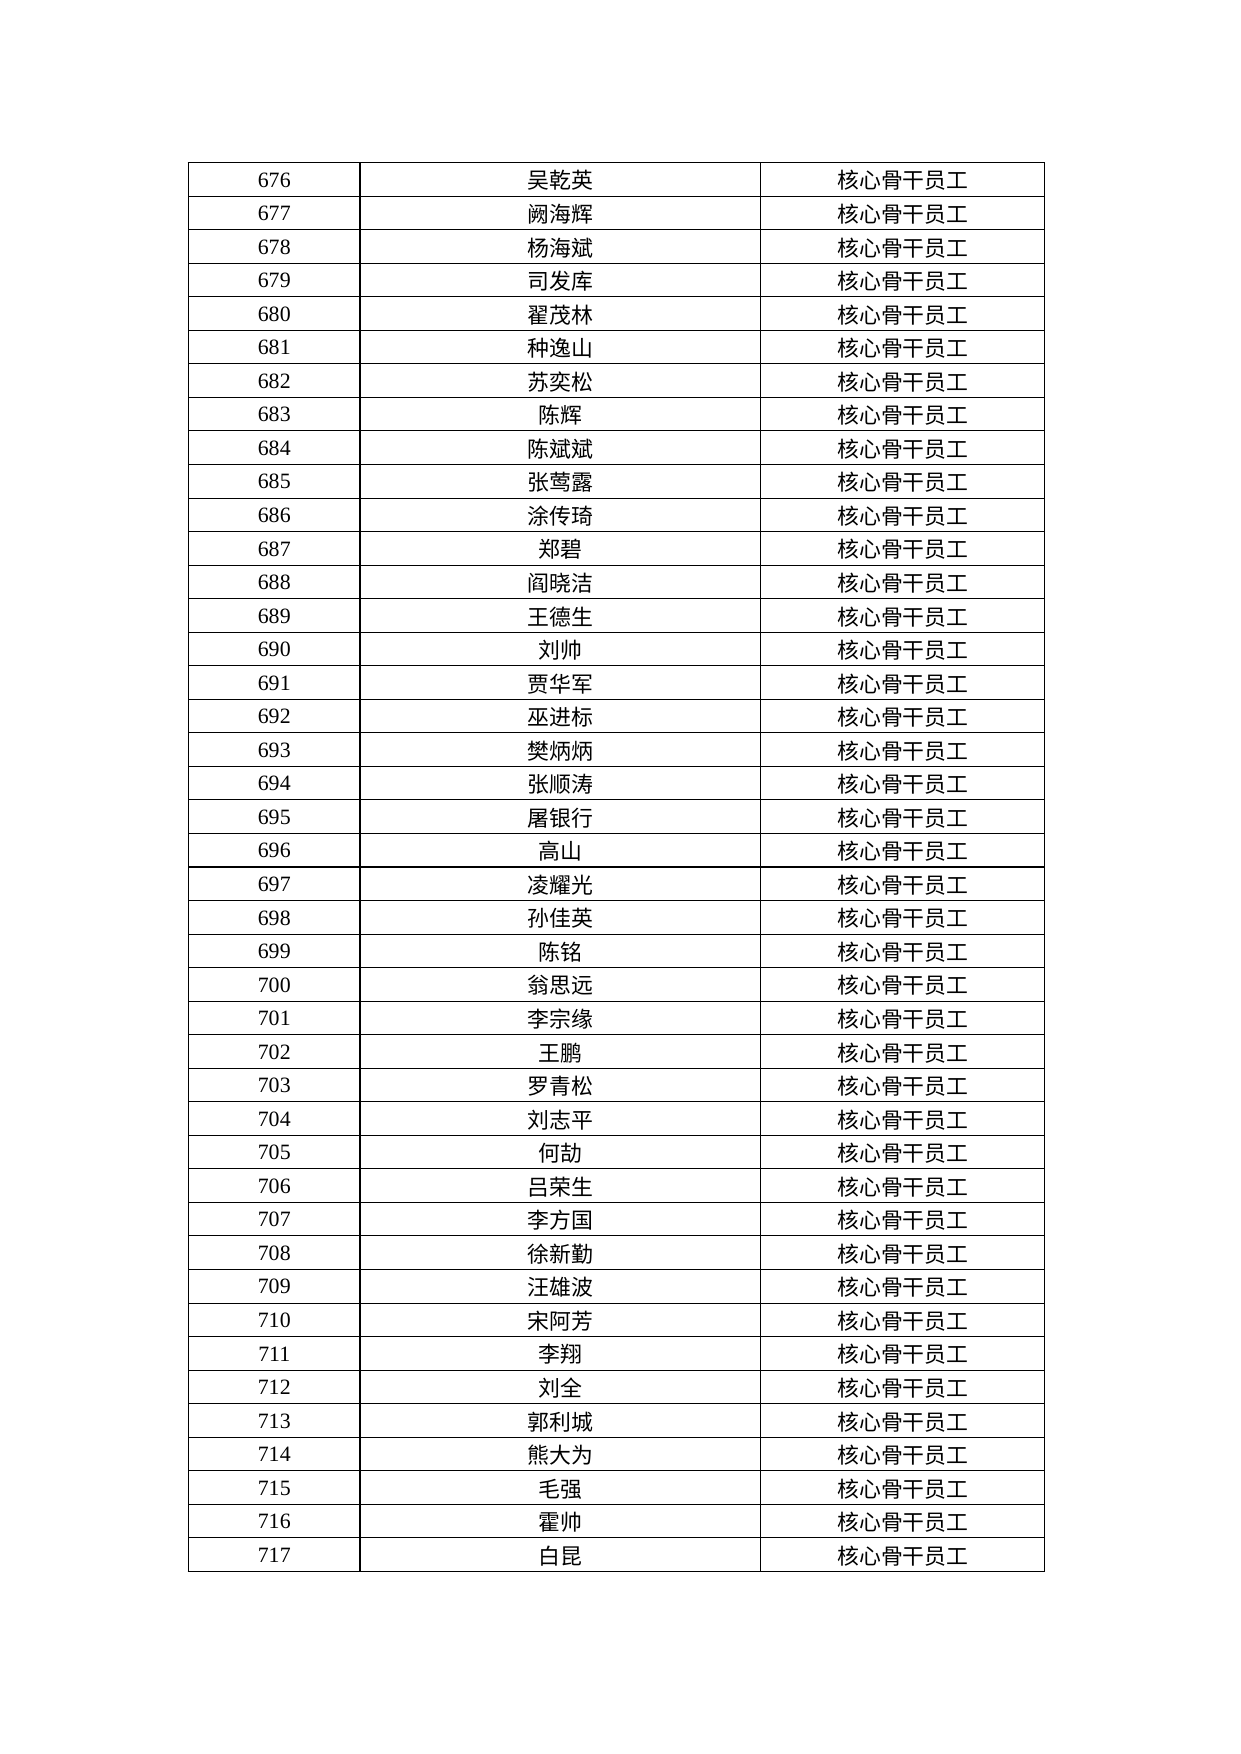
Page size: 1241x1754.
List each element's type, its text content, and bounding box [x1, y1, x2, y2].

table_cell 701 [189, 1002, 359, 1034]
table_cell 706 [189, 1169, 359, 1202]
table_cell 核心骨干员工 [761, 1002, 1044, 1034]
table_cell 677 [189, 197, 359, 229]
table_cell 司发库 [361, 264, 760, 296]
table_cell 核心骨干员工 [761, 800, 1044, 833]
table_cell 李宗缘 [361, 1002, 760, 1034]
table_cell 687 [189, 532, 359, 564]
table_cell 王德生 [361, 599, 760, 632]
table_cell 核心骨干员工 [761, 666, 1044, 699]
table_cell 郑碧 [361, 532, 760, 564]
table_cell 巫进标 [361, 700, 760, 732]
table_cell 682 [189, 364, 359, 397]
table_cell 核心骨干员工 [761, 733, 1044, 766]
table_cell 704 [189, 1102, 359, 1135]
table_cell 681 [189, 331, 359, 363]
table_cell 核心骨干员工 [761, 1102, 1044, 1135]
table_cell 张顺涛 [361, 767, 760, 799]
table_cell 核心骨干员工 [761, 968, 1044, 1001]
table_cell 698 [189, 901, 359, 933]
table_cell 汪雄波 [361, 1270, 760, 1302]
table_cell 688 [189, 566, 359, 598]
table_cell 涂传琦 [361, 499, 760, 531]
table_cell 核心骨干员工 [761, 1136, 1044, 1168]
table_cell 699 [189, 935, 359, 967]
table_cell 核心骨干员工 [761, 834, 1044, 866]
table_cell 宋阿芳 [361, 1304, 760, 1336]
table_cell 李翔 [361, 1337, 760, 1369]
table_cell 核心骨干员工 [761, 197, 1044, 229]
table_cell 697 [189, 868, 359, 900]
table_cell 679 [189, 264, 359, 296]
table_cell 翟茂林 [361, 297, 760, 330]
table_cell 678 [189, 230, 359, 263]
table_cell 阙海辉 [361, 197, 760, 229]
table_cell 李方国 [361, 1203, 760, 1235]
table_cell 核心骨干员工 [761, 935, 1044, 967]
table_cell 708 [189, 1236, 359, 1269]
table_cell 核心骨干员工 [761, 1069, 1044, 1101]
table_cell 703 [189, 1069, 359, 1101]
table_cell 核心骨干员工 [761, 1538, 1044, 1571]
table_cell 690 [189, 633, 359, 665]
table_cell 核心骨干员工 [761, 331, 1044, 363]
table_cell 毛强 [361, 1471, 760, 1504]
table_cell 680 [189, 297, 359, 330]
table_cell 695 [189, 800, 359, 833]
table_cell 核心骨干员工 [761, 1505, 1044, 1537]
table_cell 716 [189, 1505, 359, 1537]
table_cell 核心骨干员工 [761, 1438, 1044, 1470]
table_cell 樊炳炳 [361, 733, 760, 766]
table_cell 陈铭 [361, 935, 760, 967]
table_cell 714 [189, 1438, 359, 1470]
table_cell 白昆 [361, 1538, 760, 1571]
table_cell 709 [189, 1270, 359, 1302]
table_cell 核心骨干员工 [761, 566, 1044, 598]
table_cell 罗青松 [361, 1069, 760, 1101]
table_cell 刘志平 [361, 1102, 760, 1135]
table_cell 711 [189, 1337, 359, 1369]
table_cell 核心骨干员工 [761, 1169, 1044, 1202]
table_cell 屠银行 [361, 800, 760, 833]
table_cell 691 [189, 666, 359, 699]
table_cell 郭利城 [361, 1404, 760, 1437]
table_cell 694 [189, 767, 359, 799]
table_cell 686 [189, 499, 359, 531]
table_cell 核心骨干员工 [761, 1471, 1044, 1504]
table_cell 核心骨干员工 [761, 532, 1044, 564]
table_cell 696 [189, 834, 359, 866]
table_cell 吕荣生 [361, 1169, 760, 1202]
table_cell 715 [189, 1471, 359, 1504]
table_cell 王鹏 [361, 1035, 760, 1068]
table_cell 核心骨干员工 [761, 499, 1044, 531]
table_cell 徐新勤 [361, 1236, 760, 1269]
table_cell 苏奕松 [361, 364, 760, 397]
table_cell 陈辉 [361, 398, 760, 430]
table_cell 717 [189, 1538, 359, 1571]
table_cell 核心骨干员工 [761, 1337, 1044, 1369]
table_cell 684 [189, 431, 359, 464]
table_cell 核心骨干员工 [761, 1304, 1044, 1336]
table_cell 693 [189, 733, 359, 766]
table_cell 核心骨干员工 [761, 901, 1044, 933]
table_cell 710 [189, 1304, 359, 1336]
table_cell 高山 [361, 834, 760, 866]
table_cell 核心骨干员工 [761, 1236, 1044, 1269]
table_cell 683 [189, 398, 359, 430]
table_cell 核心骨干员工 [761, 264, 1044, 296]
table_cell 张莺露 [361, 465, 760, 497]
table_cell 712 [189, 1371, 359, 1403]
table_cell 核心骨干员工 [761, 465, 1044, 497]
table_cell 核心骨干员工 [761, 633, 1044, 665]
table_cell 核心骨干员工 [761, 1035, 1044, 1068]
table_cell 核心骨干员工 [761, 431, 1044, 464]
table_cell 核心骨干员工 [761, 868, 1044, 900]
table_cell 核心骨干员工 [761, 767, 1044, 799]
table_cell 何劼 [361, 1136, 760, 1168]
table_cell 霍帅 [361, 1505, 760, 1537]
table_cell 种逸山 [361, 331, 760, 363]
table_cell 核心骨干员工 [761, 1371, 1044, 1403]
table_cell 翁思远 [361, 968, 760, 1001]
table_cell 刘帅 [361, 633, 760, 665]
table_cell 692 [189, 700, 359, 732]
table_cell 核心骨干员工 [761, 700, 1044, 732]
table_cell 孙佳英 [361, 901, 760, 933]
table_cell 707 [189, 1203, 359, 1235]
table_cell 700 [189, 968, 359, 1001]
table_cell 713 [189, 1404, 359, 1437]
table_cell 705 [189, 1136, 359, 1168]
table_cell 刘全 [361, 1371, 760, 1403]
table_cell 杨海斌 [361, 230, 760, 263]
table_cell 阎晓洁 [361, 566, 760, 598]
table_cell 核心骨干员工 [761, 398, 1044, 430]
table_cell 核心骨干员工 [761, 1404, 1044, 1437]
table_cell 676 [189, 163, 359, 196]
table_cell 685 [189, 465, 359, 497]
table_cell 核心骨干员工 [761, 230, 1044, 263]
table_cell 核心骨干员工 [761, 364, 1044, 397]
table_cell 陈斌斌 [361, 431, 760, 464]
table_cell 核心骨干员工 [761, 1203, 1044, 1235]
table_cell 核心骨干员工 [761, 297, 1044, 330]
table_cell 吴乾英 [361, 163, 760, 196]
table_cell 核心骨干员工 [761, 163, 1044, 196]
table_cell 熊大为 [361, 1438, 760, 1470]
table_cell 贾华军 [361, 666, 760, 699]
table_cell 凌耀光 [361, 868, 760, 900]
table_cell 核心骨干员工 [761, 1270, 1044, 1302]
table_cell 核心骨干员工 [761, 599, 1044, 632]
table_cell 702 [189, 1035, 359, 1068]
table_cell 689 [189, 599, 359, 632]
